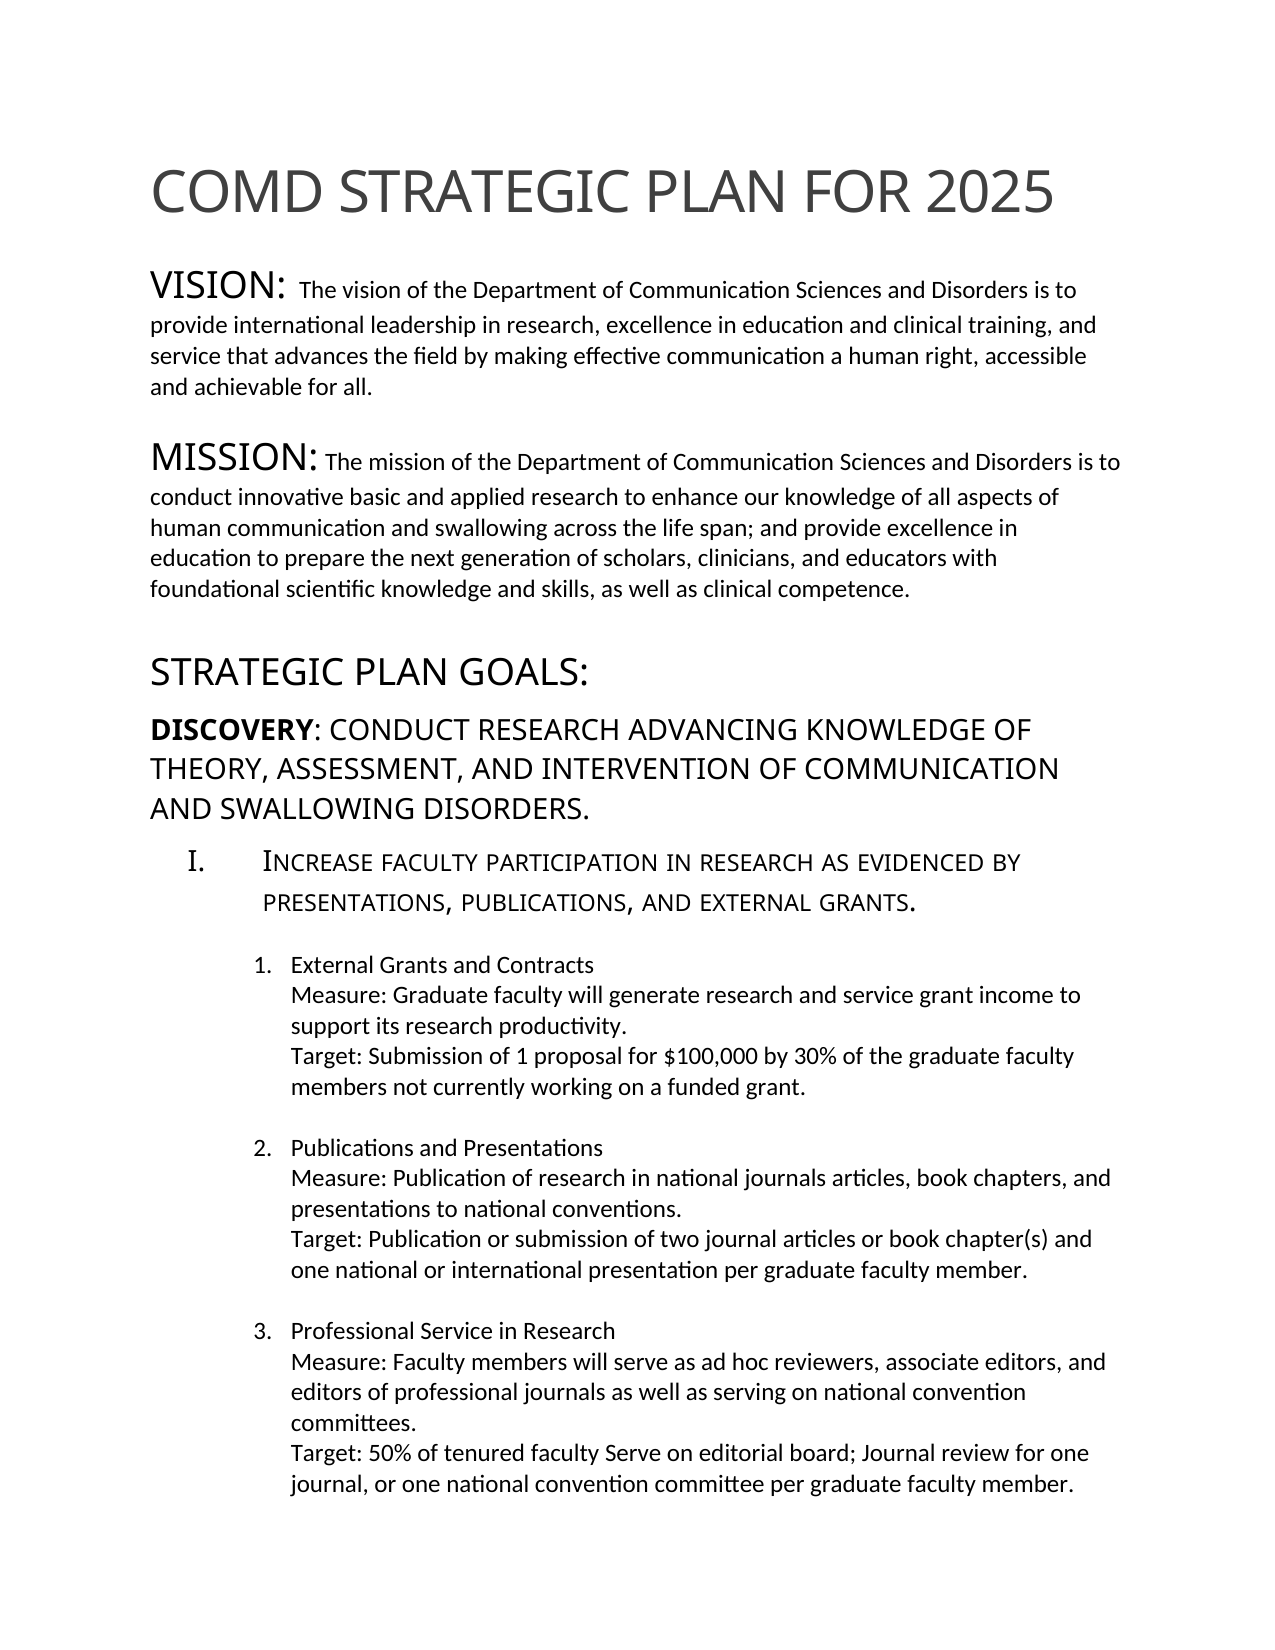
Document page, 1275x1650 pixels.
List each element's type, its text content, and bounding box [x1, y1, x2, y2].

list Measure: Faculty members will serve as ad hoc reviewers, associate editors, and editors of professional journals as well as serving on national convention committees. [291, 1346, 1125, 1437]
subtitle DISCOVERY: Conduct research advancing knowledge of theory, assessment, and intervention of communication and swallowing disorders. [150, 709, 1125, 828]
title COMD Strategic Plan for 2025 [150, 150, 1125, 229]
list Professional Service in Research [253, 1315, 1125, 1346]
list Measure: Graduate faculty will generate research and service grant income to support its research productivity. [291, 979, 1125, 1040]
list Target: 50% of tenured faculty Serve on editorial board; Journal review for one journal, or one national convention committee per graduate faculty member. [291, 1437, 1125, 1498]
list Target: Publication or submission of two journal articles or book chapter(s) and one national or international presentation per graduate faculty member. [291, 1223, 1125, 1284]
list Target: Submission of 1 proposal for $100,000 by 30% of the graduate faculty members not currently working on a funded grant. [291, 1040, 1125, 1101]
list External Grants and Contracts [253, 949, 1125, 979]
list Vision: The vision of the Department of Communication Sciences and Disorders is to provide international leadership in research, excellence in education and clinical training, and service that advances the field by making effective communication a human right, accessible and achievable for all. [150, 259, 1125, 401]
subtitle Strategic Plan Goals: [150, 645, 1125, 696]
list Measure: Publication of research in national journals articles, book chapters, and presentations to national conventions. [291, 1162, 1125, 1223]
list Mission: The mission of the Department of Communication Sciences and Disorders is to conduct innovative basic and applied research to enhance our knowledge of all aspects of human communication and swallowing across the life span; and provide excellence in education to prepare the next generation of scholars, clinicians, and educators with foundational scientific knowledge and skills, as well as clinical competence. [150, 430, 1125, 603]
subtitle Increase faculty participation in research as evidenced by presentations, publications, and external grants. [187, 840, 1125, 920]
list Publications and Presentations [253, 1132, 1125, 1162]
